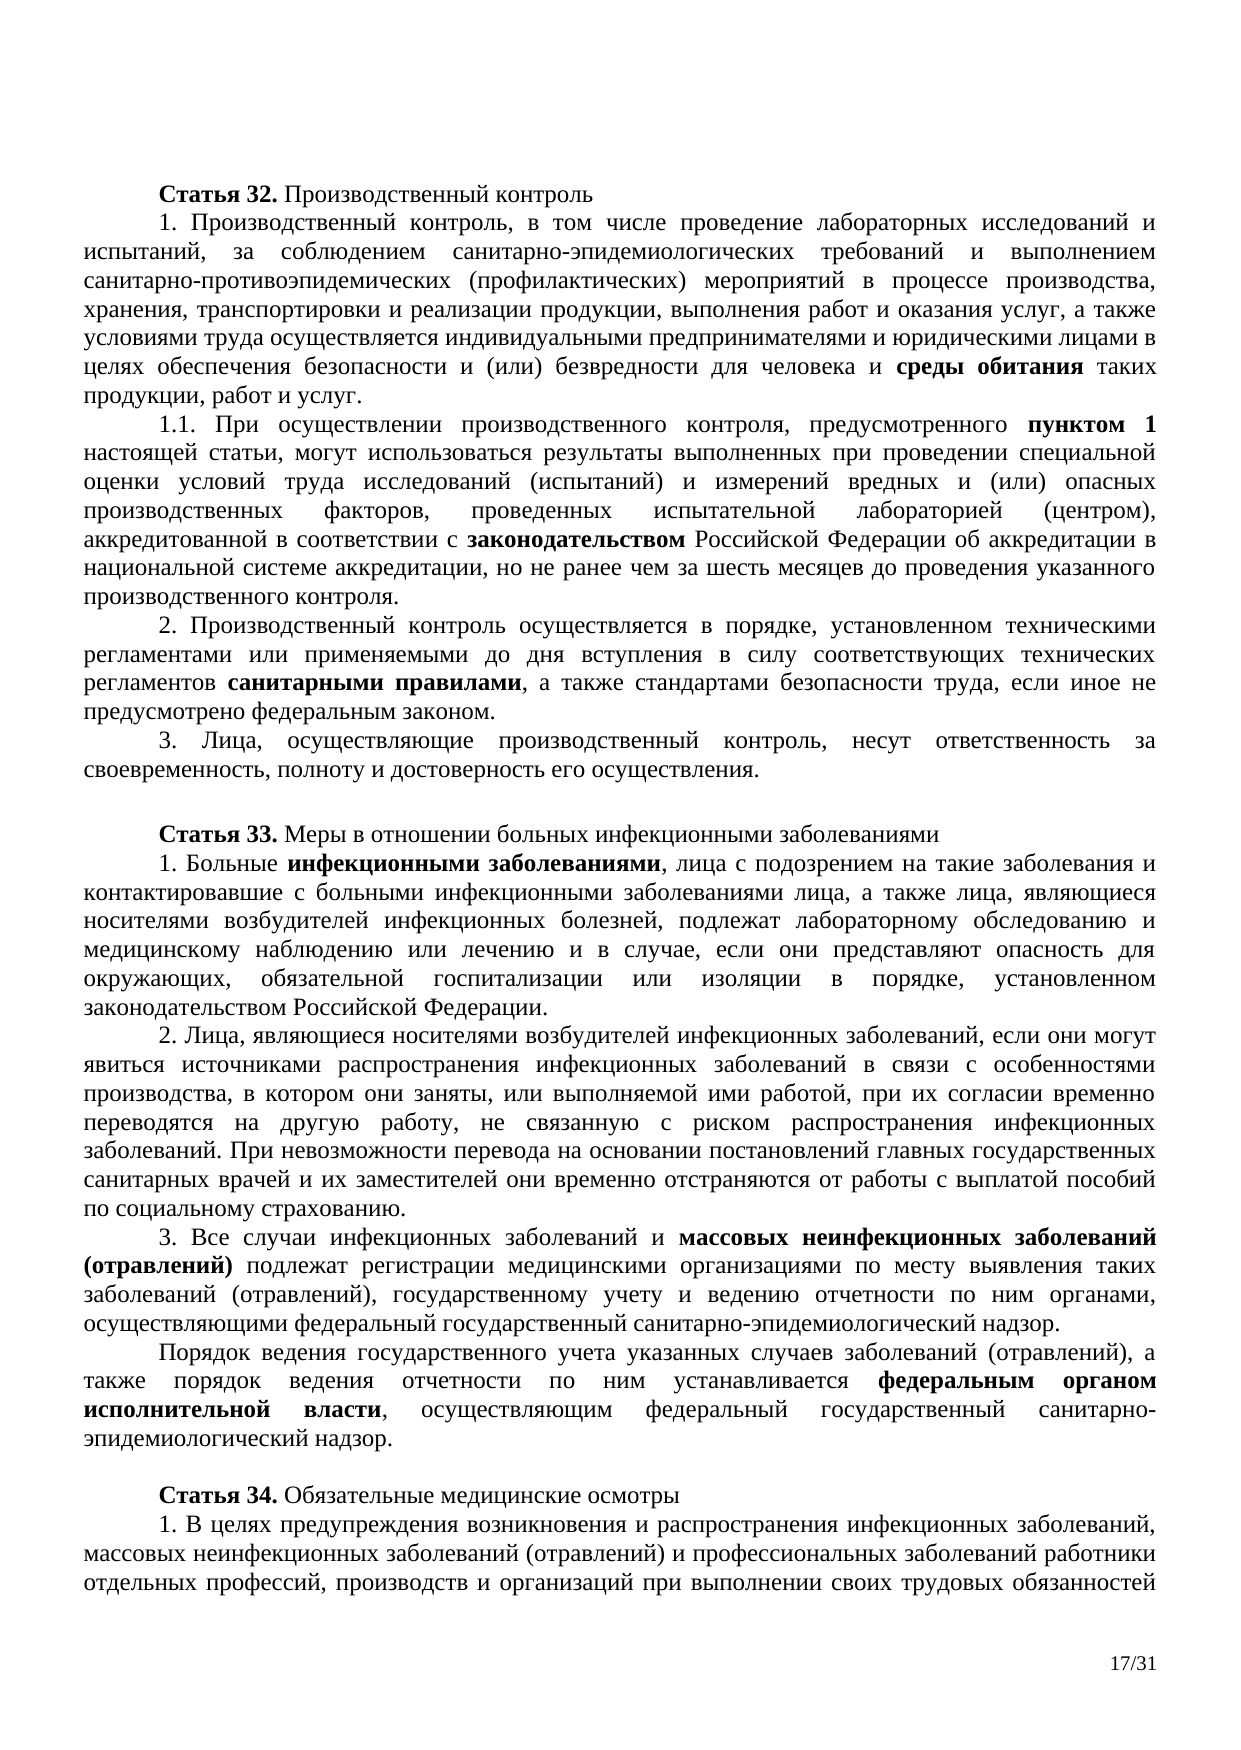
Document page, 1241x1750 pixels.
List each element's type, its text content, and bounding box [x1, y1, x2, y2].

text 1. Больные инфекционными заболеваниями, лица с подозрением на такие заболевания и контактировавшие с больными инфекционными заболеваниями лица, а также лица, являющиеся носителями возбудителей инфекционных болезней, подлежат лабораторному обследованию и медицинскому наблюдению или лечению и в случае, если они представляют опасность для окружающих, обязательной госпитализации или изоляции в порядке, установленном законодательством Российской Федерации. [83, 848, 1157, 1020]
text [83, 1509, 1157, 1595]
text 3. Все случаи инфекционных заболеваний и массовых неинфекционных заболеваний (отравлений) подлежат регистрации медицинскими организациями по месту выявления таких заболеваний (отравлений), государственному учету и ведению отчетности по ним органами, осуществляющими федеральный государственный санитарно-эпидемиологический надзор. [83, 1222, 1157, 1337]
text 3. Лица, осуществляющие производственный контроль, несут ответственность за своевременность, полноту и достоверность его осуществления. [83, 725, 1157, 782]
text 1.1. При осуществлении производственного контроля, предусмотренного пунктом 1 настоящей статьи, могут использоваться результаты выполненных при проведении специальной оценки условий труда исследований (испытаний) и измерений вредных и (или) опасных производственных факторов, проведенных испытательной лабораторией (центром), аккредитованной в соответствии с законодательством Российской Федерации об аккредитации в национальной системе аккредитации, но не ранее чем за шесть месяцев до проведения указанного производственного контроля. [83, 409, 1157, 610]
text 1. Производственный контроль, в том числе проведение лабораторных исследований и испытаний, за соблюдением санитарно-эпидемиологических требований и выполнением санитарно-противоэпидемических (профилактических) мероприятий в процессе производства, хранения, транспортировки и реализации продукции, выполнения работ и оказания услуг, а также условиями труда осуществляется индивидуальными предпринимателями и юридическими лицами в целях обеспечения безопасности и (или) безвредности для человека и среды обитания таких продукции, работ и услуг. [83, 207, 1157, 409]
text Статья 33. Меры в отношении больных инфекционными заболеваниями [158, 819, 1157, 848]
text 2. Лица, являющиеся носителями возбудителей инфекционных заболеваний, если они могут явиться источниками распространения инфекционных заболеваний в связи с особенностями производства, в котором они заняты, или выполняемой ими работой, при их согласии временно переводятся на другую работу, не связанную с риском распространения инфекционных заболеваний. При невозможности перевода на основании постановлений главных государственных санитарных врачей и их заместителей они временно отстраняются от работы с выплатой пособий по социальному страхованию. [83, 1020, 1157, 1222]
text Порядок ведения государственного учета указанных случаев заболеваний (отравлений), а также порядок ведения отчетности по ним устанавливается федеральным органом исполнительной власти, осуществляющим федеральный государственный санитарно-эпидемиологический надзор. [83, 1337, 1157, 1452]
text Статья 34. Обязательные медицинские осмотры [158, 1480, 1157, 1509]
text 2. Производственный контроль осуществляется в порядке, установленном техническими регламентами или применяемыми до дня вступления в силу соответствующих технических регламентов санитарными правилами, а также стандартами безопасности труда, если иное не предусмотрено федеральным законом. [83, 610, 1157, 725]
text Статья 32. Производственный контроль [158, 179, 1157, 207]
